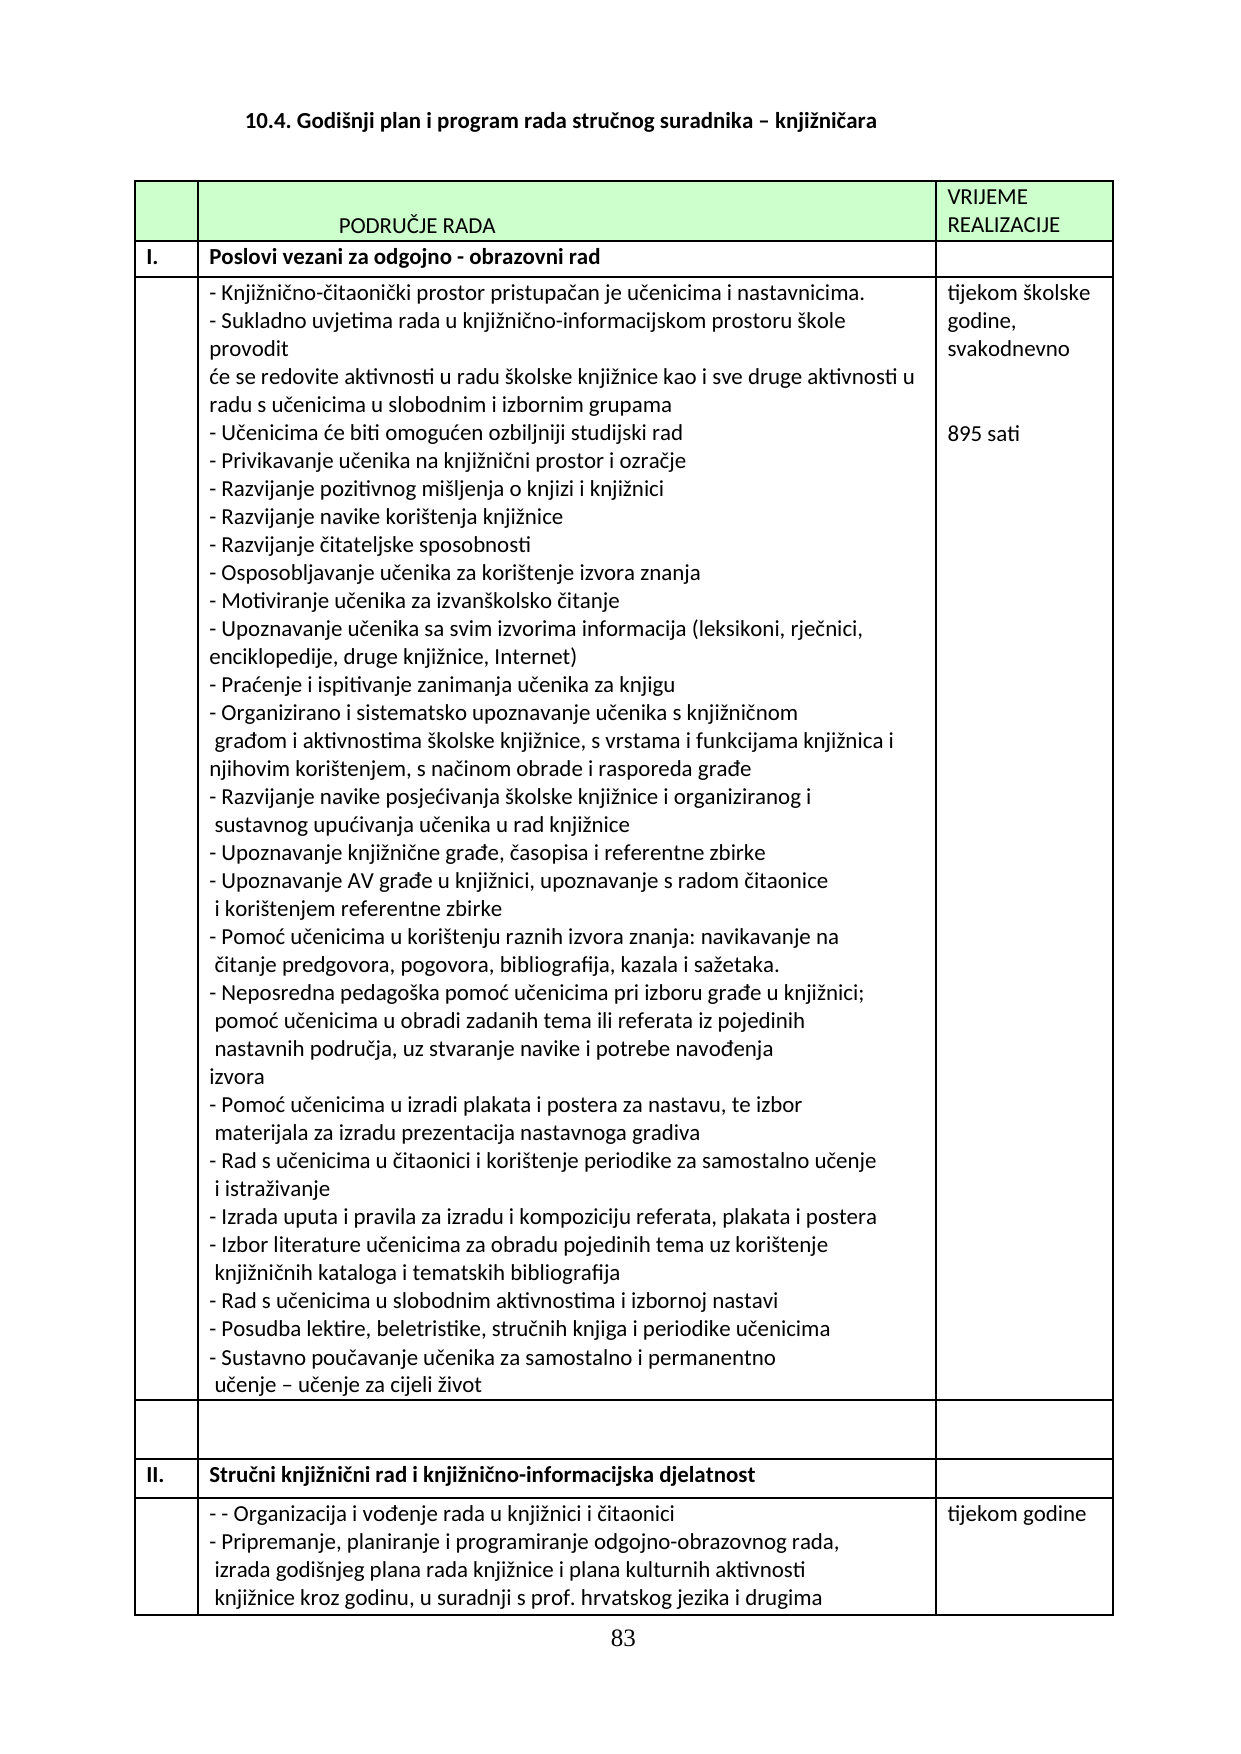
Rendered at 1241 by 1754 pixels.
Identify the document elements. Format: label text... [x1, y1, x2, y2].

text 10.4. Godišnji plan i program rada stručnog suradnika – knjižničara [169, 106, 1152, 134]
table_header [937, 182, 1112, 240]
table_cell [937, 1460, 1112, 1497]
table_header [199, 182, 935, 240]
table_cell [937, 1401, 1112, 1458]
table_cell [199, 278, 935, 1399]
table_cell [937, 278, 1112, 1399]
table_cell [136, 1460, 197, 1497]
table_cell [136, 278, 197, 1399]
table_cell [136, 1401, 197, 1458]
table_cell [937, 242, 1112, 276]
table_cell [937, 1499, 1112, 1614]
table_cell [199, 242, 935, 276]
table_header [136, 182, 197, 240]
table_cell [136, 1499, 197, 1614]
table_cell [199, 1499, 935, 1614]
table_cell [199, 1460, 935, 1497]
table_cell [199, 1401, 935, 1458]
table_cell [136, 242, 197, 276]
